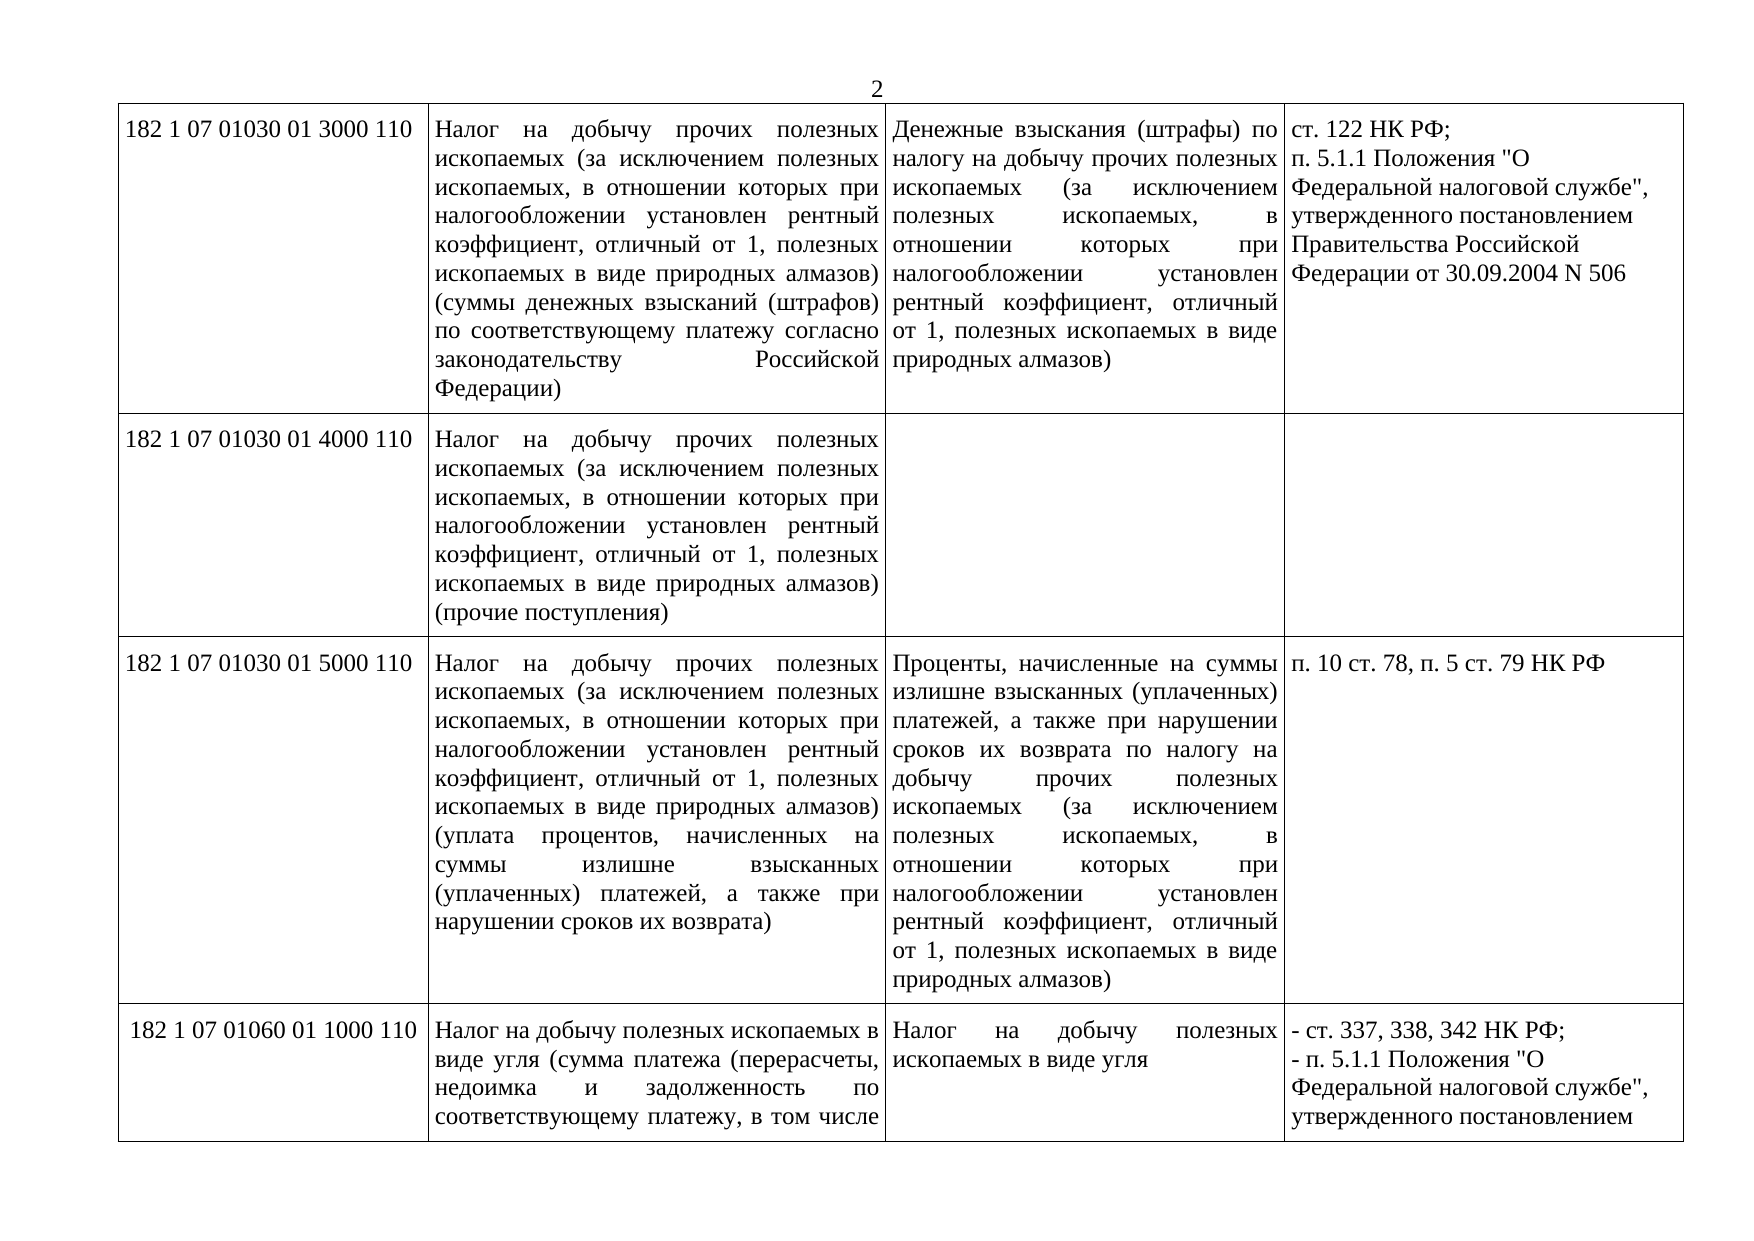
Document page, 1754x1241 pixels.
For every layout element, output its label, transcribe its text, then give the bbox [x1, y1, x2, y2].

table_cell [886, 1004, 1284, 1141]
table_cell Налог на добычу прочих полезных ископаемых (за исключением полезных ископаемых, в отношении которых при налогообложении установлен рентный коэффициент, отличный от 1, полезных ископаемых в виде природных алмазов) (уплата процентов, начисленных на суммы излишне взысканных (уплаченных) платежей, а также при нарушении сроков их возврата) [429, 637, 885, 1003]
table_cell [429, 1004, 885, 1141]
table_cell 182 1 07 01030 01 5000 110 [119, 637, 428, 1003]
table_cell [886, 414, 1284, 636]
table_cell 182 1 07 01030 01 4000 110 [119, 414, 428, 636]
table_cell п. 10 ст. 78, п. 5 ст. 79 НК РФ [1285, 637, 1683, 1003]
table_cell Проценты, начисленные на суммы излишне взысканных (уплаченных) платежей, а также при нарушении сроков их возврата по налогу на добычу прочих полезных ископаемых (за исключением полезных ископаемых, в отношении которых при налогообложении установлен рентный коэффициент, отличный от 1, полезных ископаемых в виде природных алмазов) [886, 637, 1284, 1003]
table_cell [1285, 414, 1683, 636]
table_cell Налог на добычу прочих полезных ископаемых (за исключением полезных ископаемых, в отношении которых при налогообложении установлен рентный коэффициент, отличный от 1, полезных ископаемых в виде природных алмазов) (суммы денежных взысканий (штрафов) по соответствующему платежу согласно законодательству Российской Федерации) [429, 104, 885, 412]
table_cell ст. 122 НК РФ; п. 5.1.1 Положения "О Федеральной налоговой службе", утвержденного постановлением Правительства Российской Федерации от 30.09.2004 N 506 [1285, 104, 1683, 412]
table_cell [1285, 1004, 1683, 1141]
table_cell Денежные взыскания (штрафы) по налогу на добычу прочих полезных ископаемых (за исключением полезных ископаемых, в отношении которых при налогообложении установлен рентный коэффициент, отличный от 1, полезных ископаемых в виде природных алмазов) [886, 104, 1284, 412]
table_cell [119, 1004, 428, 1141]
table_cell Налог на добычу прочих полезных ископаемых (за исключением полезных ископаемых, в отношении которых при налогообложении установлен рентный коэффициент, отличный от 1, полезных ископаемых в виде природных алмазов) (прочие поступления) [429, 414, 885, 636]
table_cell 182 1 07 01030 01 3000 110 [119, 104, 428, 412]
